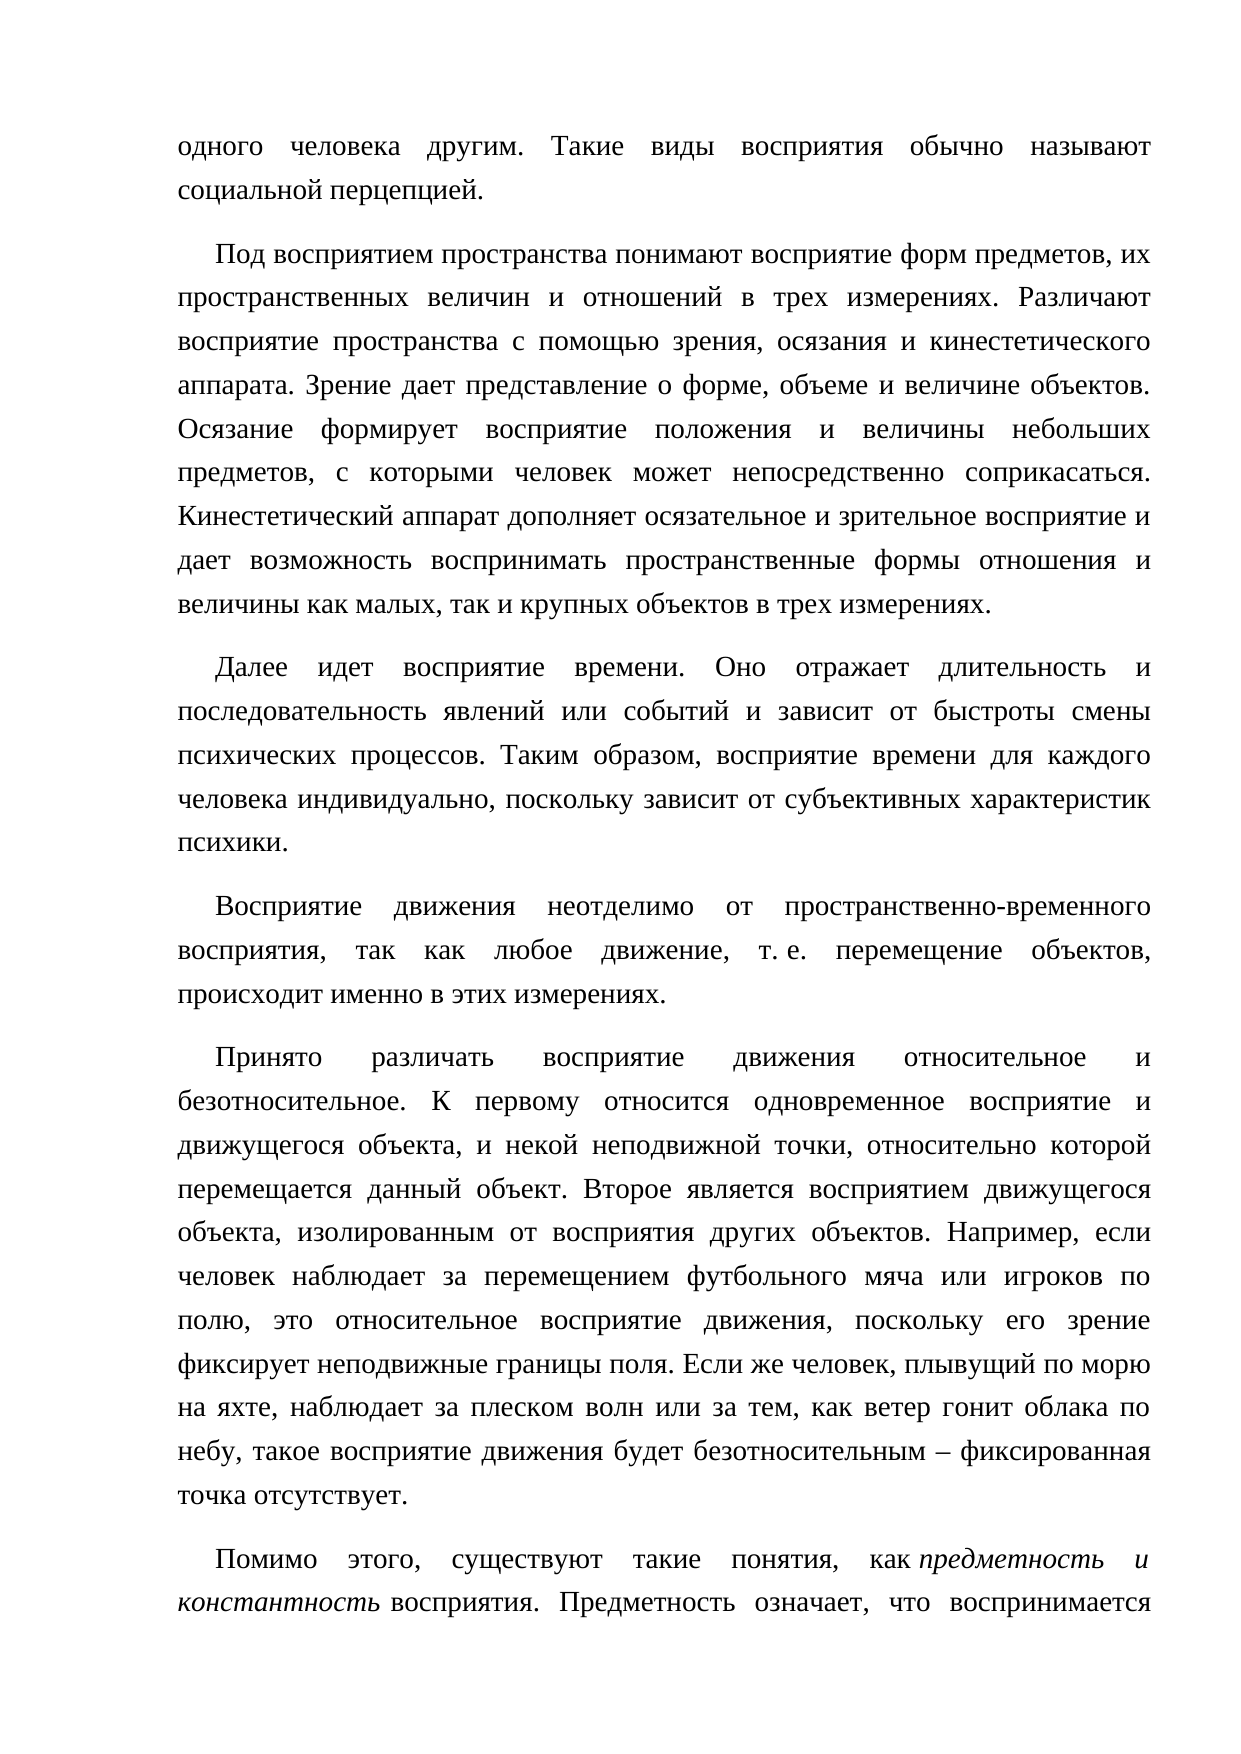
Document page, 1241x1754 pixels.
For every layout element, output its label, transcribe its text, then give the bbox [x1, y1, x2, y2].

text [177, 118, 1152, 206]
text Под восприятием пространства понимают восприятие форм предметов, их пространственных величин и отношений в трех измерениях. Различают восприятие пространства с помощью зрения, осязания и кинестетического аппарата. Зрение дает представление о форме, объеме и величине объектов. Осязание формирует восприятие положения и величины небольших предметов, с которыми человек может непосредственно соприкасаться. Кинестетический аппарат дополняет осязательное и зрительное восприятие и дает возможность воспринимать пространственные формы отношения и величины как малых, так и крупных объектов в трех измерениях. [177, 226, 1152, 619]
text Принято различать восприятие движения относительное и безотносительное. К первому относится одновременное восприятие и движущегося объекта, и некой неподвижной точки, относительно которой перемещается данный объект. Второе является восприятием движущегося объекта, изолированным от восприятия других объектов. Например, если человек наблюдает за перемещением футбольного мяча или игроков по полю, это относительное восприятие движения, поскольку его зрение фиксирует неподвижные границы поля. Если же человек, плывущий по морю на яхте, наблюдает за плеском волн или за тем, как ветер гонит облака по небу, такое восприятие движения будет безотносительным – фиксированная точка отсутствует. [177, 1029, 1152, 1511]
text Далее идет восприятие времени. Оно отражает длительность и последовательность явлений или событий и зависит от быстроты смены психических процессов. Таким образом, восприятие времени для каждого человека индивидуально, поскольку зависит от субъективных характеристик психики. [177, 639, 1152, 858]
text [177, 1531, 1152, 1618]
text Восприятие движения неотделимо от пространственно-временного восприятия, так как любое движение, т. е. перемещение объектов, происходит именно в этих измерениях. [177, 878, 1152, 1009]
